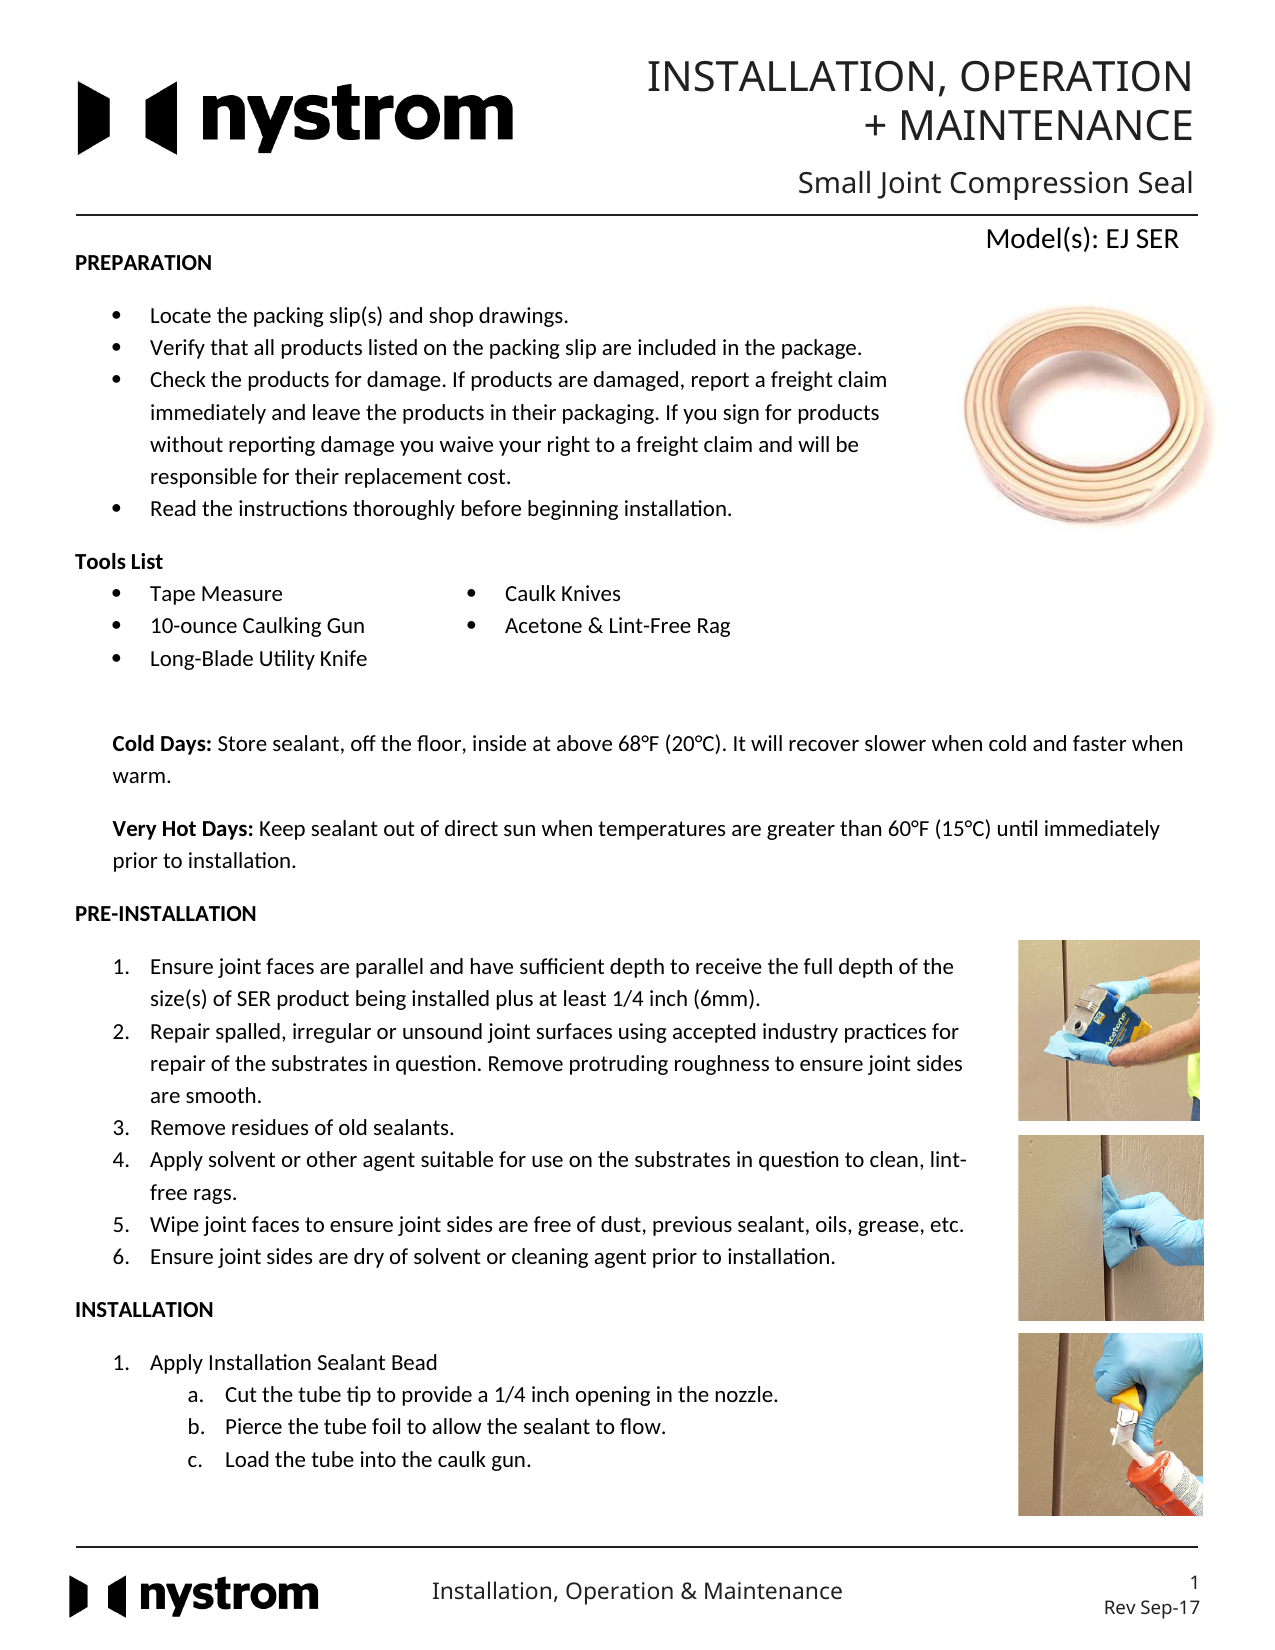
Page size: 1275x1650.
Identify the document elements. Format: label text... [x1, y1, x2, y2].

text Preparation [75, 248, 1200, 276]
text Very Hot Days: Keep sealant out of direct sun when temperatures are greater than 60°F (15°C) until immediately prior to installation. [112, 814, 1200, 874]
text Installation [75, 1295, 1200, 1323]
list Ensure joint faces are parallel and have sufficient depth to receive the full depth of the size(s) of SER product being installed plus at least 1/4 inch (6mm). [112, 952, 1018, 1013]
picture [1018, 1135, 1204, 1321]
list Wipe joint faces to ensure joint sides are free of dust, previous sealant, oils, grease, etc. [112, 1210, 1018, 1238]
list Verify that all products listed on the packing slip are included in the package. [112, 333, 954, 361]
list Remove residues of old sealants. [112, 1113, 1200, 1141]
list Cut the tube tip to provide a 1/4 inch opening in the nozzle. [187, 1380, 1018, 1408]
picture [954, 296, 1227, 538]
list Apply Installation Sealant Bead [112, 1348, 1018, 1376]
list Pierce the tube foil to allow the sealant to flow. [187, 1412, 1018, 1441]
subtitle Tools List [75, 547, 1200, 575]
picture [58, 67, 532, 169]
list Acetone & Lint-Free Rag [467, 612, 1200, 639]
list Ensure joint sides are dry of solvent or cleaning agent prior to installation. [112, 1242, 1018, 1270]
picture [58, 1567, 328, 1626]
list Apply solvent or other agent suitable for use on the substrates in question to clean, lint-free rags. [112, 1146, 1018, 1206]
text Pre-Installation [75, 899, 1200, 927]
list Caulk Knives [467, 579, 1200, 607]
list Load the tube into the caulk gun. [187, 1445, 1200, 1535]
text Cold Days: Store sealant, off the floor, inside at above 68°F (20°C). It will recover slower when cold and faster when warm. [112, 697, 1200, 789]
list Check the products for damage. If products are damaged, report a freight claim immediately and leave the products in their packaging. If you sign for products without reporting damage you waive your right to a freight claim and will be responsible for their replacement cost. [112, 365, 954, 490]
picture [1018, 940, 1200, 1121]
list Read the instructions thoroughly before beginning installation. [112, 494, 954, 522]
list Locate the packing slip(s) and shop drawings. [112, 301, 954, 329]
list 10-ounce Caulking Gun [112, 612, 400, 639]
picture [1018, 1333, 1204, 1516]
list Repair spalled, irregular or unsound joint surfaces using accepted industry practices for repair of the substrates in question. Remove protruding roughness to ensure joint sides are smooth. [112, 1017, 1018, 1109]
list Long-Blade Utility Knife [112, 644, 400, 672]
list Tape Measure [112, 579, 400, 607]
